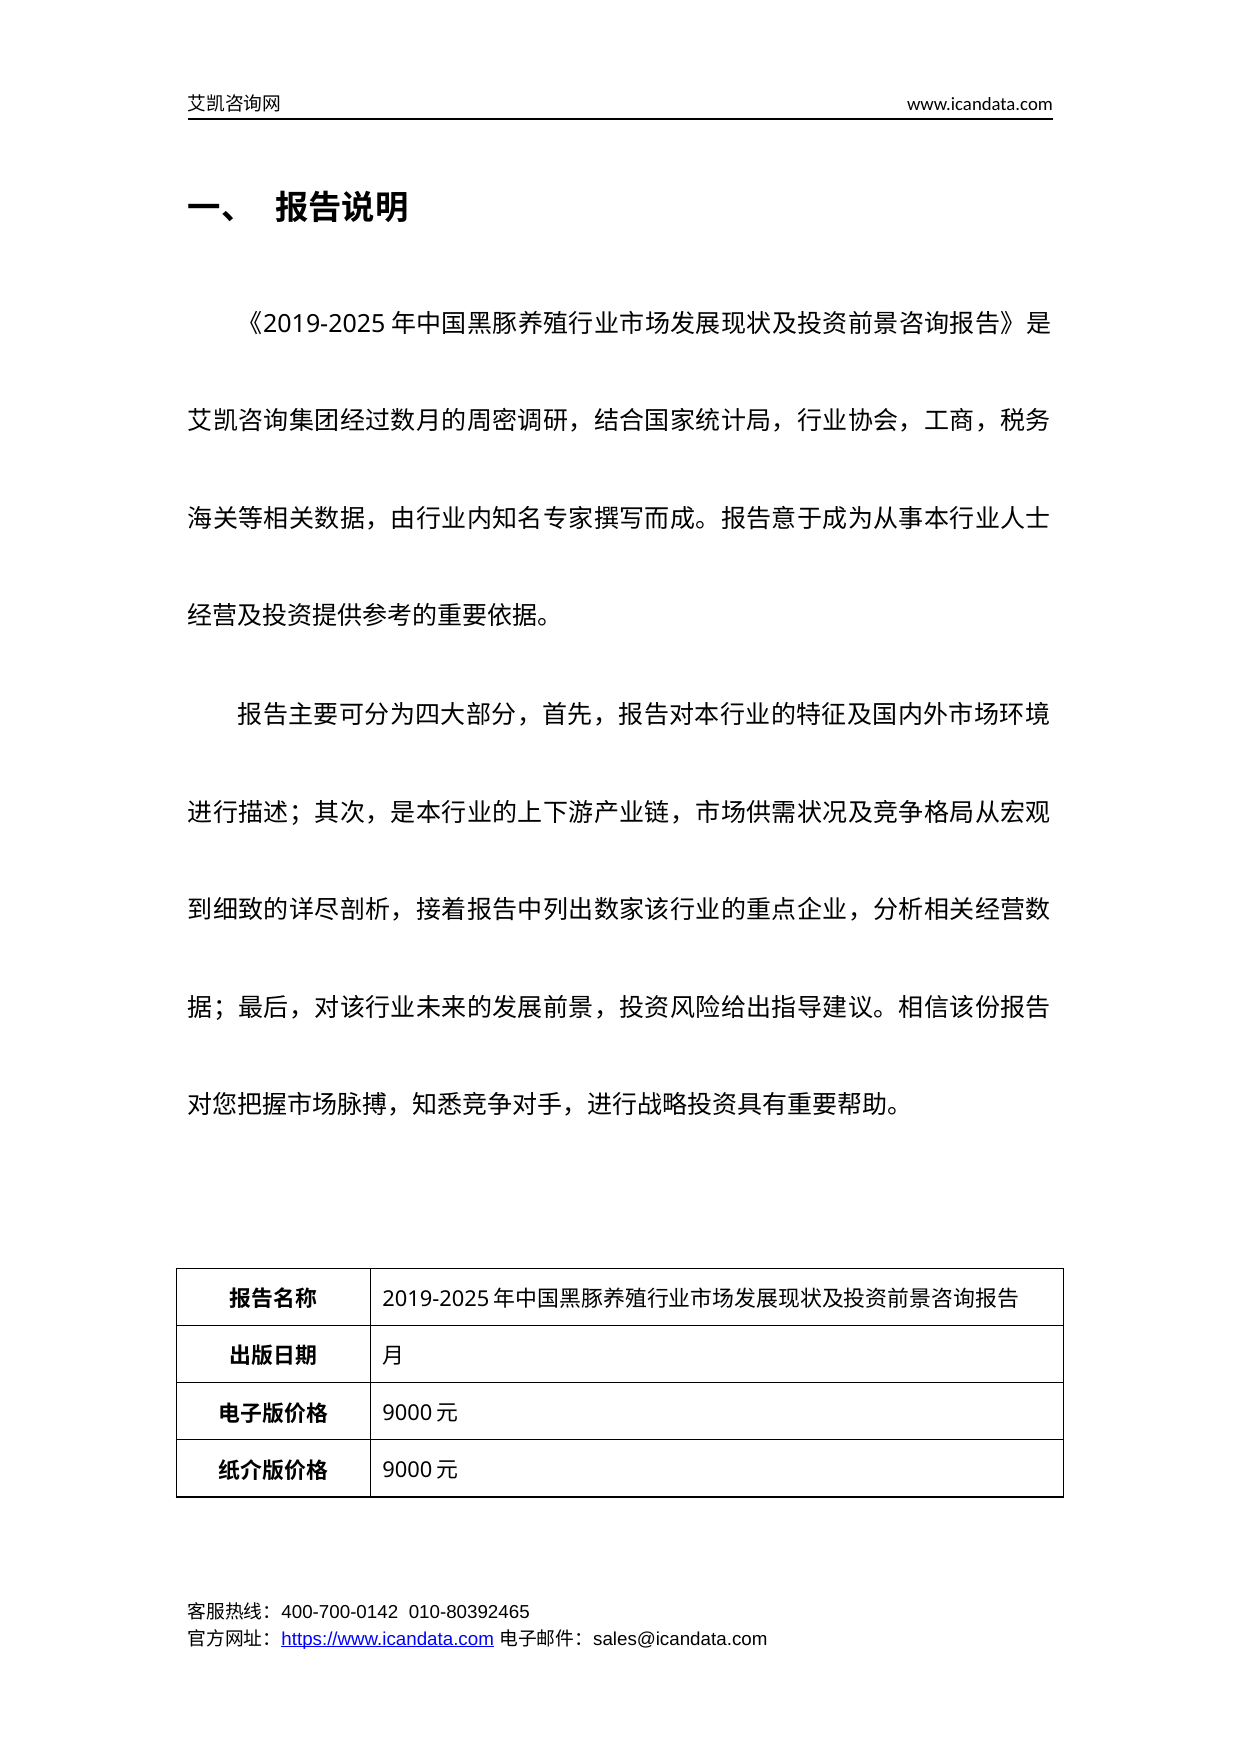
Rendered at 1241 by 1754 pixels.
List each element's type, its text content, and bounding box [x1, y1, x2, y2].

table_cell 出版日期 [177, 1326, 370, 1382]
table_header 2019-2025年中国黑豚养殖行业市场发展现状及投资前景咨询报告 [371, 1269, 1063, 1325]
table_cell 月 [371, 1326, 1063, 1382]
table_cell 纸介版价格 [177, 1440, 370, 1496]
table_cell 电子版价格 [177, 1383, 370, 1439]
text 报告主要可分为四大部分，首先，报告对本行业的特征及国内外市场环境进行描述；其次，是本行业的上下游产业链，市场供需状况及竞争格局从宏观到细致的详尽剖析，接着报告中列出数家该行业的重点企业，分析相关经营数据；最后，对该行业未来的发展前景，投资风险给出指导建议。相信该份报告对您把握市场脉搏，知悉竞争对手，进行战略投资具有重要帮助。 [187, 681, 1053, 1136]
table_header 报告名称 [177, 1269, 370, 1325]
table_cell 9000元 [371, 1383, 1063, 1439]
table_cell 9000元 [371, 1440, 1063, 1496]
text 《2019-2025年中国黑豚养殖行业市场发展现状及投资前景咨询报告》是艾凯咨询集团经过数月的周密调研，结合国家统计局，行业协会，工商，税务海关等相关数据，由行业内知名专家撰写而成。报告意于成为从事本行业人士经营及投资提供参考的重要依据。 [187, 289, 1053, 646]
subtitle 报告说明 [187, 172, 1053, 237]
